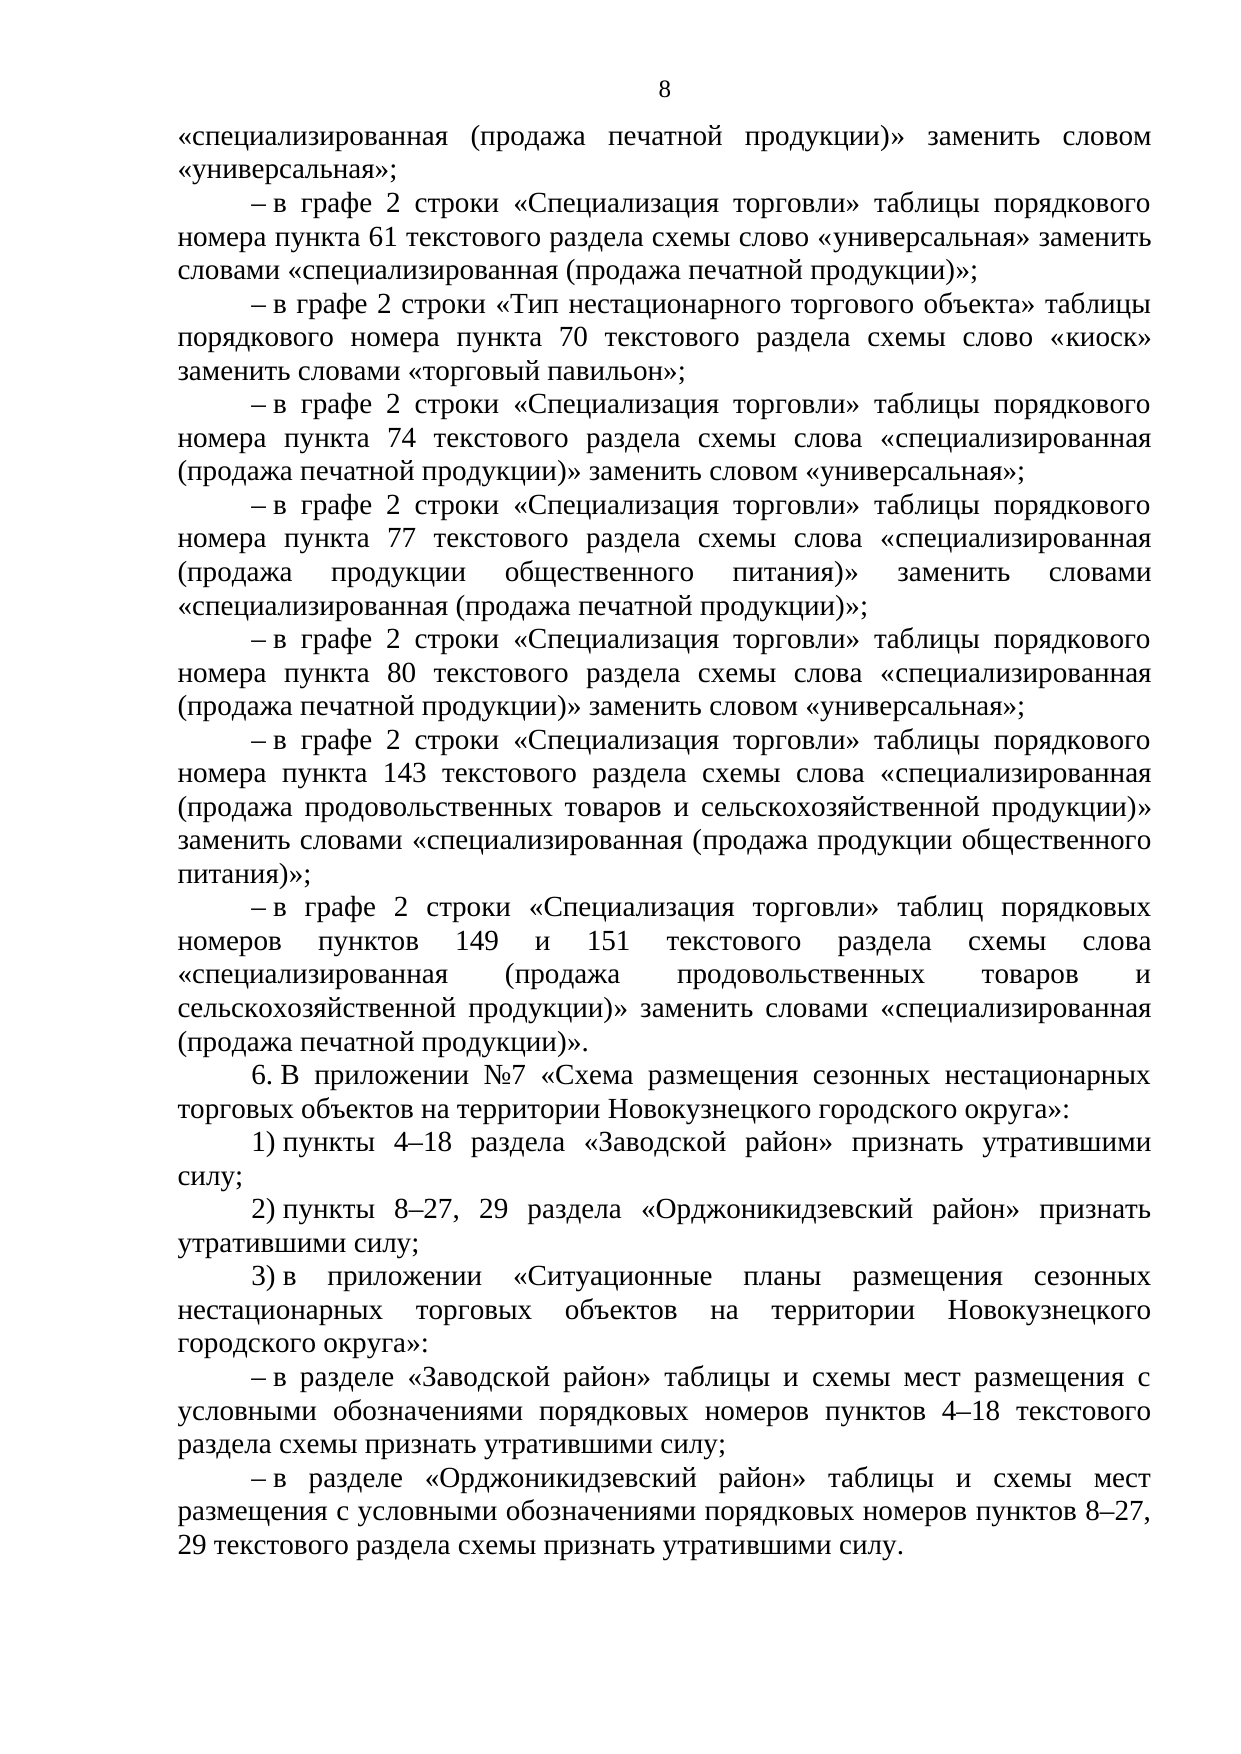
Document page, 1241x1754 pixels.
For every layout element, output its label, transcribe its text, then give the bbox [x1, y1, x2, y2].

text – в графе 2 строки «Специализация торговли» таблицы порядкового номера пункта 74 текстового раздела схемы слова «специализированная (продажа печатной продукции)» заменить словом «универсальная»; [177, 386, 1152, 487]
text – в разделе «Заводской район» таблицы и схемы мест размещения с условными обозначениями порядковых номеров пунктов 4–18 текстового раздела схемы признать утратившими силу; [177, 1359, 1152, 1460]
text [177, 118, 1152, 185]
text – в разделе «Орджоникидзевский район» таблицы и схемы мест размещения с условными обозначениями порядковых номеров пунктов 8–27, 29 текстового раздела схемы признать утратившими силу. [177, 1460, 1152, 1560]
text 6. В приложении №7 «Схема размещения сезонных нестационарных торговых объектов на территории Новокузнецкого городского округа»: [177, 1057, 1152, 1124]
text – в графе 2 строки «Тип нестационарного торгового объекта» таблицы порядкового номера пункта 70 текстового раздела схемы слово «киоск» заменить словами «торговый павильон»; [177, 286, 1152, 386]
text – в графе 2 строки «Специализация торговли» таблицы порядкового номера пункта 61 текстового раздела схемы слово «универсальная» заменить словами «специализированная (продажа печатной продукции)»; [177, 185, 1152, 286]
text 2) пункты 8–27, 29 раздела «Орджоникидзевский район» признать утратившими силу; [177, 1191, 1152, 1258]
text – в графе 2 строки «Специализация торговли» таблиц порядковых номеров пунктов 149 и 151 текстового раздела схемы слова «специализированная (продажа продовольственных товаров и сельскохозяйственной продукции)» заменить словами «специализированная (продажа печатной продукции)». [177, 889, 1152, 1057]
text – в графе 2 строки «Специализация торговли» таблицы порядкового номера пункта 143 текстового раздела схемы слова «специализированная (продажа продовольственных товаров и сельскохозяйственной продукции)» заменить словами «специализированная (продажа продукции общественного питания)»; [177, 722, 1152, 889]
text – в графе 2 строки «Специализация торговли» таблицы порядкового номера пункта 77 текстового раздела схемы слова «специализированная (продажа продукции общественного питания)» заменить словами «специализированная (продажа печатной продукции)»; [177, 487, 1152, 621]
text 1) пункты 4–18 раздела «Заводской район» признать утратившими силу; [177, 1124, 1152, 1191]
text – в графе 2 строки «Специализация торговли» таблицы порядкового номера пункта 80 текстового раздела схемы слова «специализированная (продажа печатной продукции)» заменить словом «универсальная»; [177, 621, 1152, 722]
text 3) в приложении «Ситуационные планы размещения сезонных нестационарных торговых объектов на территории Новокузнецкого городского округа»: [177, 1258, 1152, 1359]
